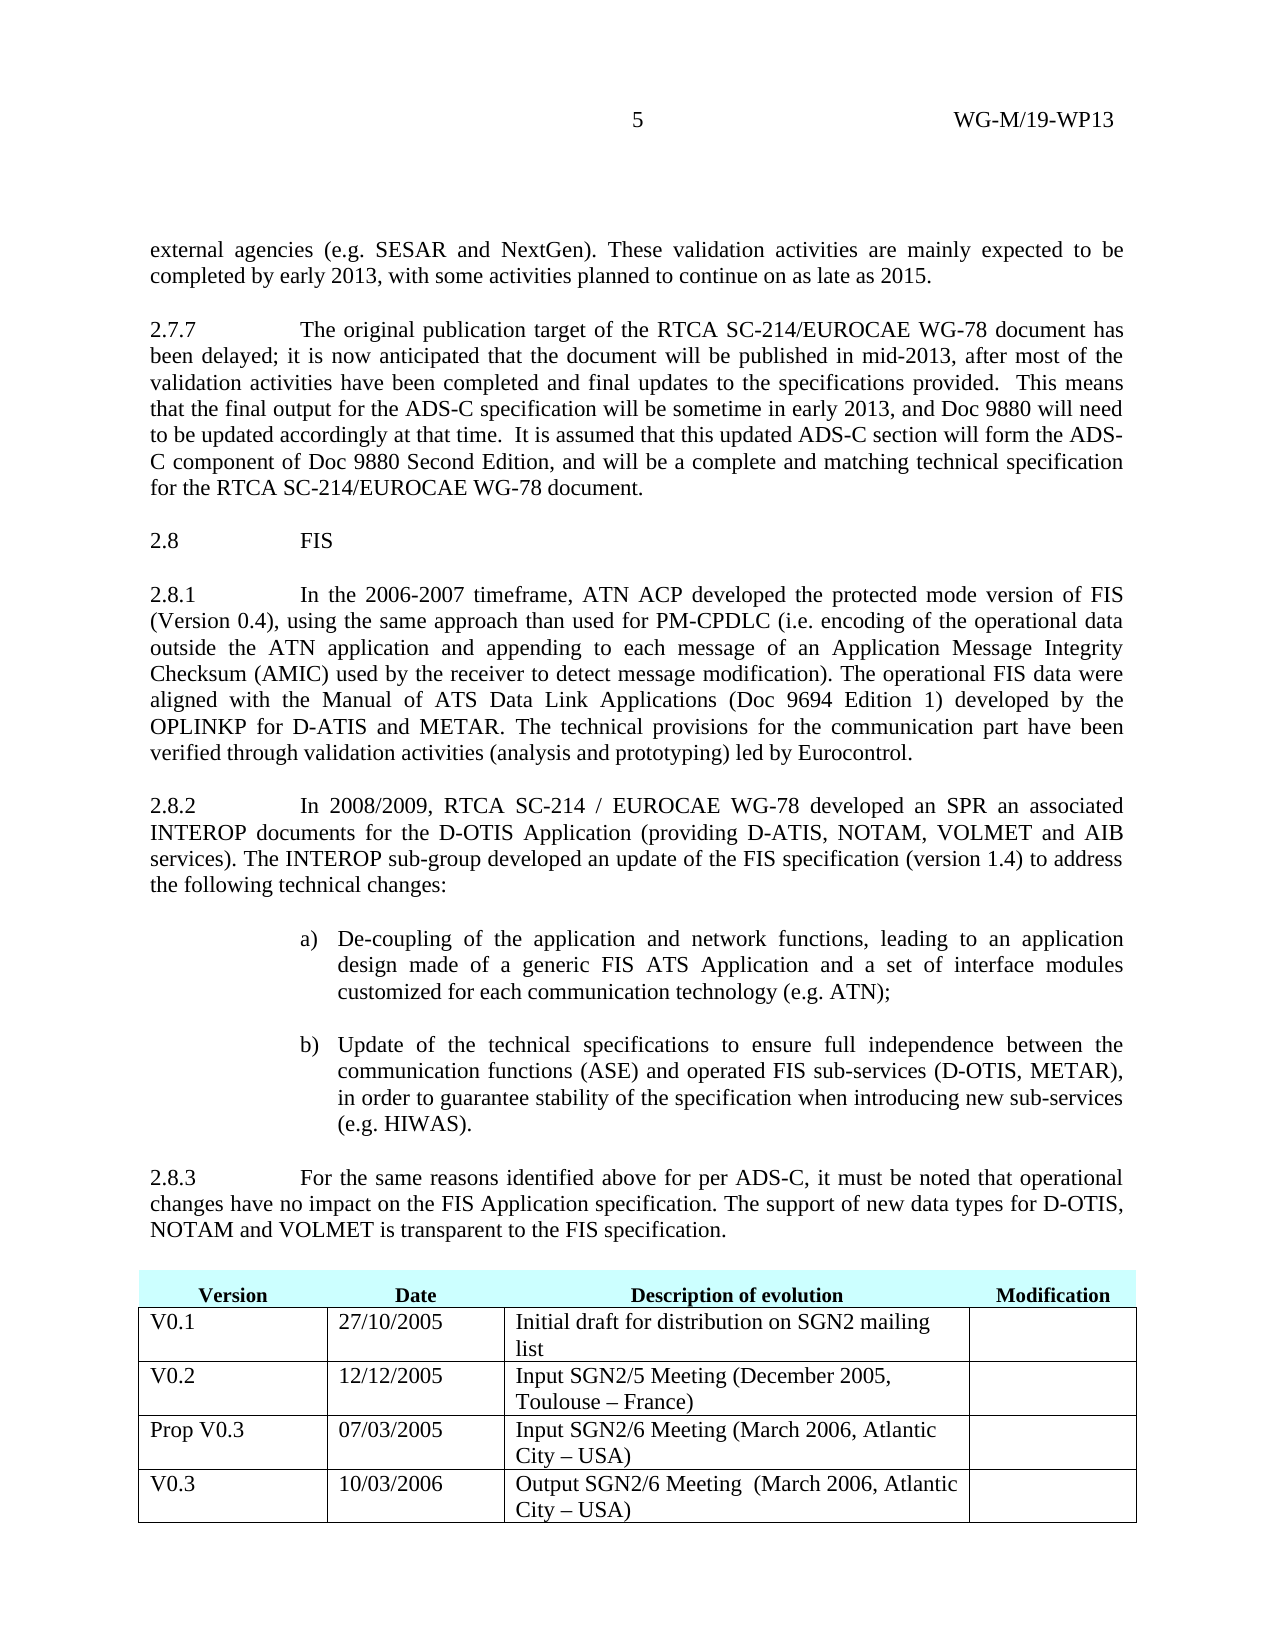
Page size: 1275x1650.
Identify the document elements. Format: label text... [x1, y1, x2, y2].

table_cell V0.1 [139, 1308, 327, 1361]
table_cell 07/03/2005 [328, 1416, 504, 1468]
table_cell 10/03/2006 [328, 1470, 504, 1522]
table_cell Prop V0.3 [139, 1416, 327, 1468]
table_cell Output SGN2/6 Meeting (March 2006, Atlantic City – USA) [505, 1470, 969, 1522]
table_header Date [327, 1270, 504, 1307]
table_cell Input SGN2/5 Meeting (December 2005, Toulouse – France) [505, 1362, 969, 1415]
table_cell [970, 1416, 1136, 1468]
table_cell Input SGN2/6 Meeting (March 2006, Atlantic City – USA) [505, 1416, 969, 1468]
table_cell [970, 1470, 1136, 1522]
text FIS [150, 527, 1125, 554]
table_header Version [139, 1270, 327, 1307]
list Update of the technical specifications to ensure full independence between the communication functions (ASE) and operated FIS sub-services (D-OTIS, METAR), in order to guarantee stability of the specification when introducing new sub-services (e.g. HIWAS). [300, 1031, 1125, 1137]
text In 2008/2009, RTCA SC-214 / EUROCAE WG-78 developed an SPR an associated INTEROP documents for the D-OTIS Application (providing D-ATIS, NOTAM, VOLMET and AIB services). The INTEROP sub-group developed an update of the FIS specification (version 1.4) to address the following technical changes: [150, 792, 1125, 898]
table_header Description of evolution [504, 1270, 970, 1307]
table_cell 12/12/2005 [328, 1362, 504, 1415]
list De-coupling of the application and network functions, leading to an application design made of a generic FIS ATS Application and a set of interface modules customized for each communication technology (e.g. ATN); [300, 925, 1125, 1004]
table_cell V0.2 [139, 1362, 327, 1415]
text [150, 236, 1125, 289]
table_cell [970, 1308, 1136, 1361]
table_header Modification [970, 1270, 1136, 1307]
table_cell 27/10/2005 [328, 1308, 504, 1361]
table_cell Initial draft for distribution on SGN2 mailing list [505, 1308, 969, 1361]
text In the 2006-2007 timeframe, ATN ACP developed the protected mode version of FIS (Version 0.4), using the same approach than used for PM-CPDLC (i.e. encoding of the operational data outside the ATN application and appending to each message of an Application Message Integrity Checksum (AMIC) used by the receiver to detect message modification). The operational FIS data were aligned with the Manual of ATS Data Link Applications (Doc 9694 Edition 1) developed by the OPLINKP for D-ATIS and METAR. The technical provisions for the communication part have been verified through validation activities (analysis and prototyping) led by Eurocontrol. [150, 581, 1125, 765]
text The original publication target of the RTCA SC-214/EUROCAE WG-78 document has been delayed; it is now anticipated that the document will be published in mid-2013, after most of the validation activities have been completed and final updates to the specifications provided. This means that the final output for the ADS-C specification will be sometime in early 2013, and Doc 9880 will need to be updated accordingly at that time. It is assumed that this updated ADS-C section will form the ADS-C component of Doc 9880 Second Edition, and will be a complete and matching technical specification for the RTCA SC-214/EUROCAE WG-78 document. [150, 316, 1125, 500]
text For the same reasons identified above for per ADS-C, it must be noted that operational changes have no impact on the FIS Application specification. The support of new data types for D-OTIS, NOTAM and VOLMET is transparent to the FIS specification. [150, 1164, 1125, 1243]
table_cell [970, 1362, 1136, 1415]
table_cell V0.3 [139, 1470, 327, 1522]
